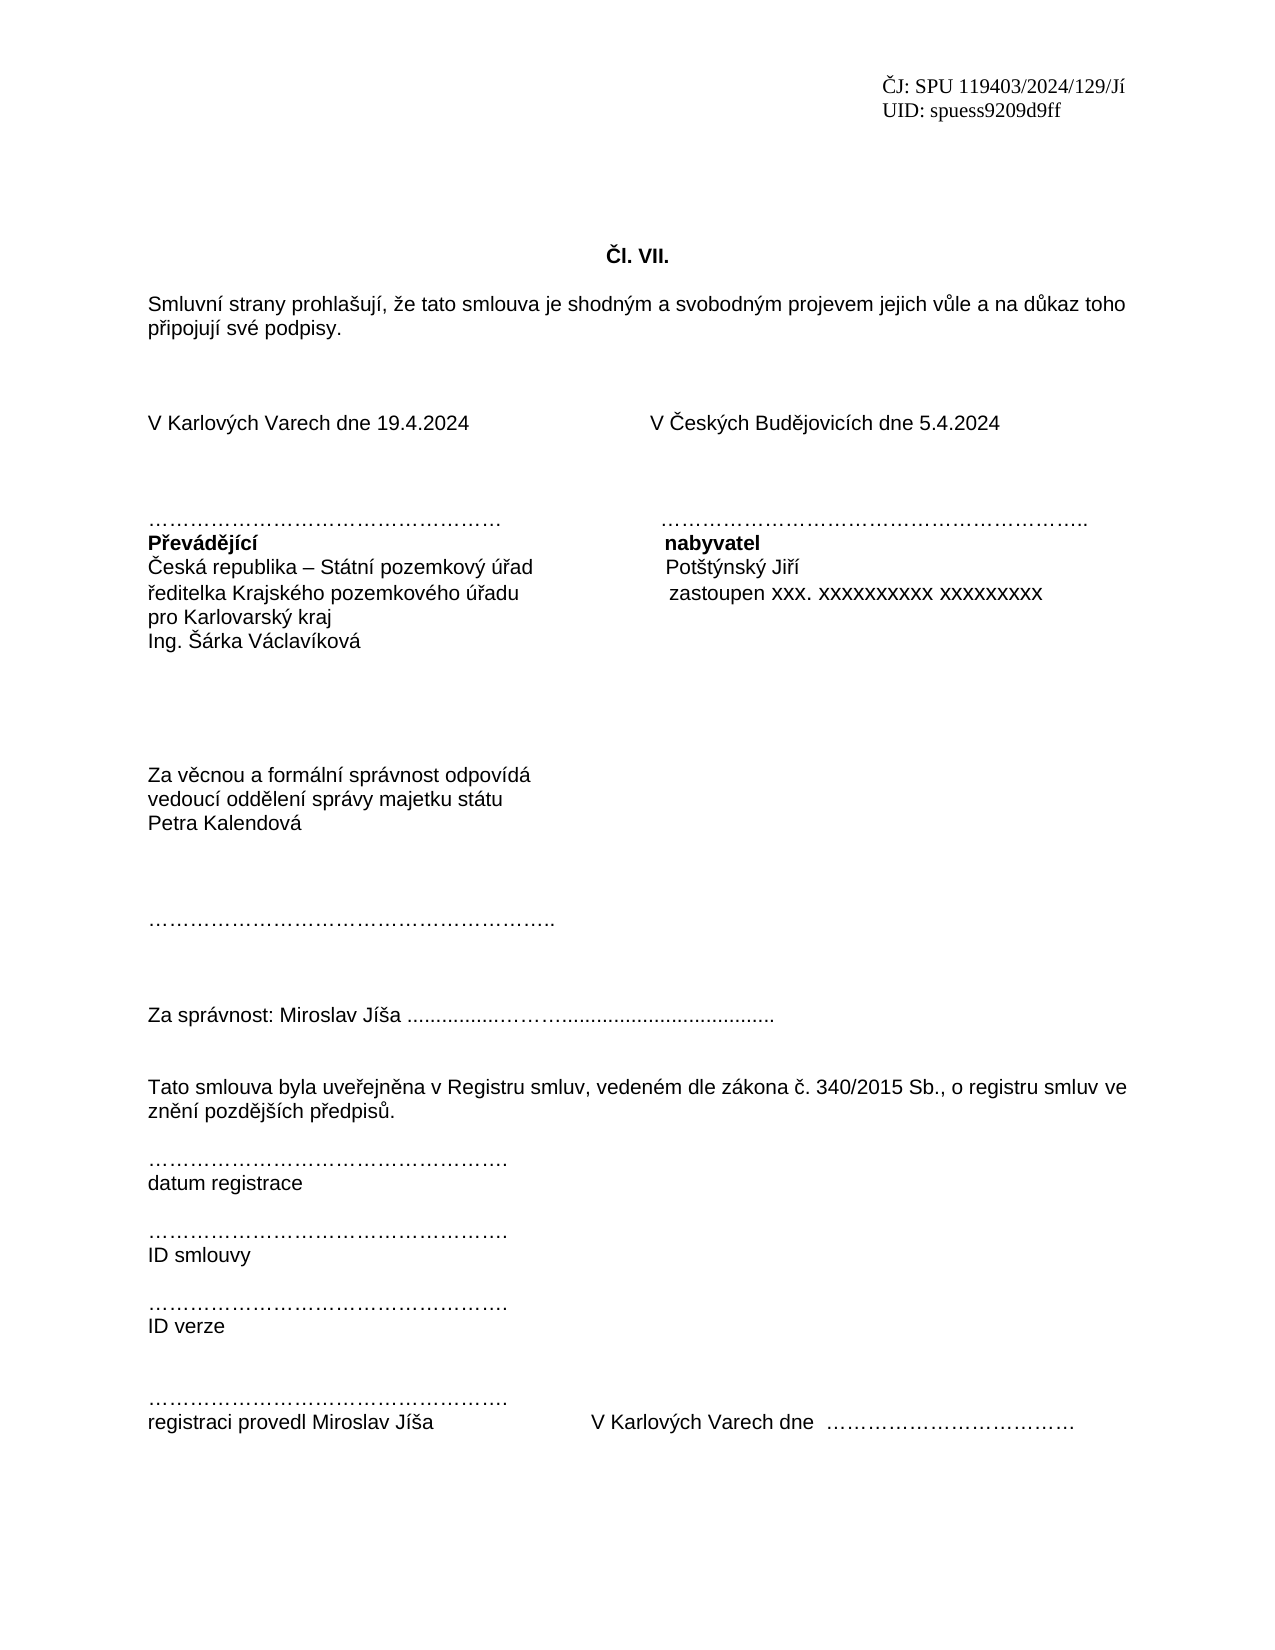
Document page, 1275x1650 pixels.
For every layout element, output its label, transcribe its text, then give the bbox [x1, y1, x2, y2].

text ……………………………………………. [148, 1290, 1127, 1314]
text Za správnost: Miroslav Jíša ................………..................................... [148, 1003, 1127, 1027]
text ……………………………………………. [148, 1218, 1127, 1242]
text ……………………………………………. [148, 1147, 1127, 1171]
text Čl. VII. [148, 243, 1127, 267]
text pro Karlovarský kraj [148, 605, 1127, 629]
text ………………………………………………….. [148, 907, 1127, 931]
text …………………………………………… …………………………………………………….. [148, 507, 1127, 531]
text Ing. Šárka Václavíková [148, 629, 1127, 653]
text V Karlových Varech dne 19.4.2024 V Českých Budějovicích dne 5.4.2024 [148, 411, 1127, 435]
text ID verze [148, 1314, 1127, 1338]
text registraci provedl Miroslav Jíša V Karlových Varech dne ……………………………… [148, 1410, 1127, 1434]
text Za věcnou a formální správnost odpovídá [148, 763, 1127, 787]
text ……………………………………………. [148, 1386, 1127, 1410]
text Smluvní strany prohlašují, že tato smlouva je shodným a svobodným projevem jejich vůle a na důkaz toho připojují své podpisy. [148, 291, 1127, 339]
text Petra Kalendová [148, 811, 1127, 835]
text ředitelka Krajského pozemkového úřadu zastoupen xxx. xxxxxxxxxx xxxxxxxxx [148, 579, 1127, 605]
text Česká republika – Státní pozemkový úřad Potštýnský Jiří [148, 555, 1127, 579]
text Převádějící nabyvatel [148, 531, 1127, 555]
text datum registrace [148, 1171, 1127, 1194]
text vedoucí oddělení správy majetku státu [148, 787, 1127, 811]
text ID smlouvy [148, 1242, 1127, 1266]
text Tato smlouva byla uveřejněna v Registru smluv, vedeném dle zákona č. 340/2015 Sb., o registru smluv ve znění pozdějších předpisů. [148, 1075, 1127, 1123]
